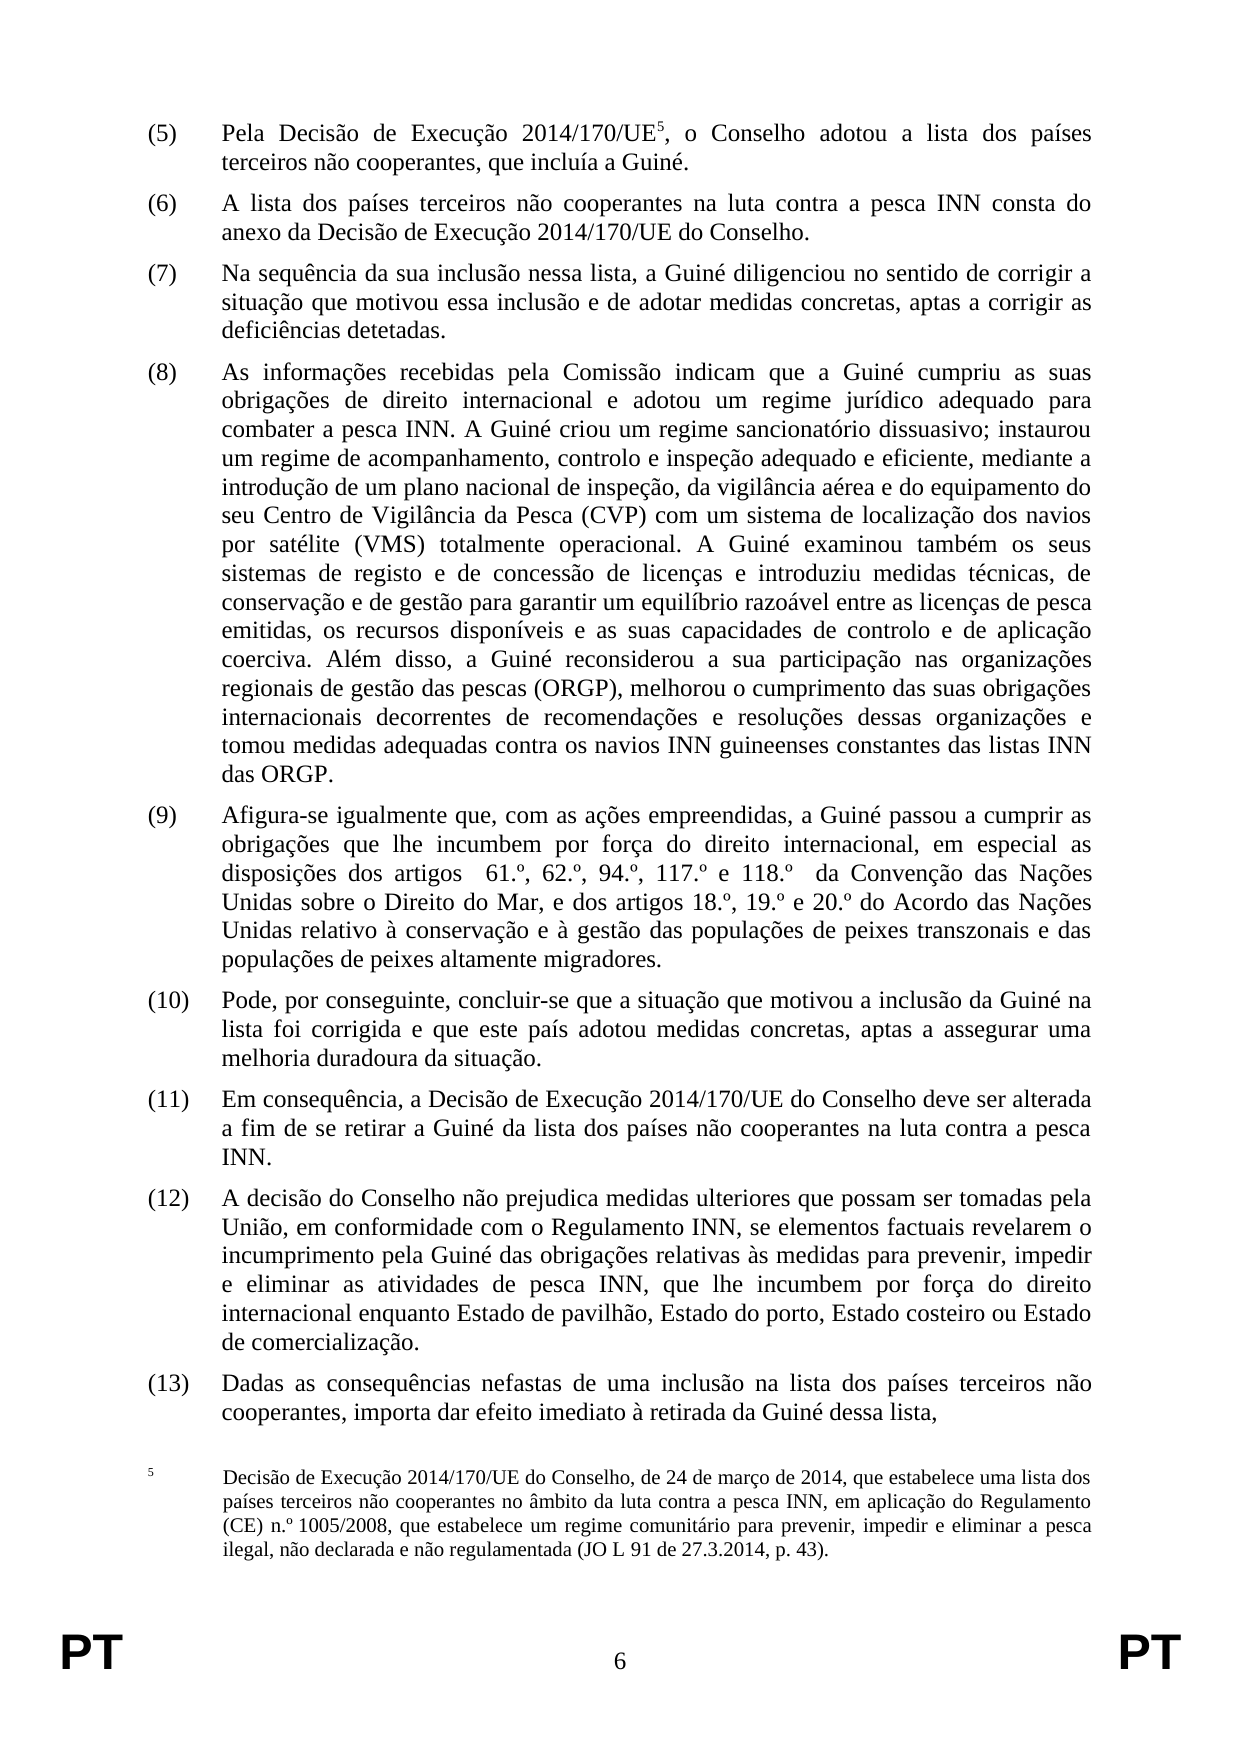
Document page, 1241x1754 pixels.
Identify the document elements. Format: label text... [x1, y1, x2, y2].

text (13) Dadas as consequências nefastas de uma inclusão na lista dos países terceiros não cooperantes, importa dar efeito imediato à retirada da Guiné dessa lista, [148, 1368, 1093, 1426]
text (6) A lista dos países terceiros não cooperantes na luta contra a pesca INN consta do anexo da Decisão de Execução 2014/170/UE do Conselho. [148, 188, 1093, 246]
text (5) Pela Decisão de Execução 2014/170/UE, o Conselho adotou a lista dos países terceiros não cooperantes, que incluía a Guiné. [148, 118, 1093, 176]
text (7) Na sequência da sua inclusão nessa lista, a Guiné diligenciou no sentido de corrigir a situação que motivou essa inclusão e de adotar medidas concretas, aptas a corrigir as deficiências detetadas. [148, 258, 1093, 344]
text (12) A decisão do Conselho não prejudica medidas ulteriores que possam ser tomadas pela União, em conformidade com o Regulamento INN, se elementos factuais revelarem o incumprimento pela Guiné das obrigações relativas às medidas para prevenir, impedir e eliminar as atividades de pesca INN, que lhe incumbem por força do direito internacional enquanto Estado de pavilhão, Estado do porto, Estado costeiro ou Estado de comercialização. [148, 1183, 1093, 1356]
text (9) Afigura-se igualmente que, com as ações empreendidas, a Guiné passou a cumprir as obrigações que lhe incumbem por força do direito internacional, em especial as disposições dos artigos 61.º, 62.º, 94.º, 117.º e 118.º da Convenção das Nações Unidas sobre o Direito do Mar, e dos artigos 18.º, 19.º e 20.º do Acordo das Nações Unidas relativo à conservação e à gestão das populações de peixes transzonais e das populações de peixes altamente migradores. [148, 801, 1093, 973]
text (10) Pode, por conseguinte, concluir-se que a situação que motivou a inclusão da Guiné na lista foi corrigida e que este país adotou medidas concretas, aptas a assegurar uma melhoria duradoura da situação. [148, 986, 1093, 1072]
text (8) As informações recebidas pela Comissão indicam que a Guiné cumpriu as suas obrigações de direito internacional e adotou um regime jurídico adequado para combater a pesca INN. A Guiné criou um regime sancionatório dissuasivo; instaurou um regime de acompanhamento, controlo e inspeção adequado e eficiente, mediante a introdução de um plano nacional de inspeção, da vigilância aérea e do equipamento do seu Centro de Vigilância da Pesca (CVP) com um sistema de localização dos navios por satélite (VMS) totalmente operacional. A Guiné examinou também os seus sistemas de registo e de concessão de licenças e introduziu medidas técnicas, de conservação e de gestão para garantir um equilíbrio razoável entre as licenças de pesca emitidas, os recursos disponíveis e as suas capacidades de controlo e de aplicação coerciva. Além disso, a Guiné reconsiderou a sua participação nas organizações regionais de gestão das pescas (ORGP), melhorou o cumprimento das suas obrigações internacionais decorrentes de recomendações e resoluções dessas organizações e tomou medidas adequadas contra os navios INN guineenses constantes das listas INN das ORGP. [148, 357, 1093, 788]
text (11) Em consequência, a Decisão de Execução 2014/170/UE do Conselho deve ser alterada a fim de se retirar a Guiné da lista dos países não cooperantes na luta contra a pesca INN. [148, 1084, 1093, 1171]
